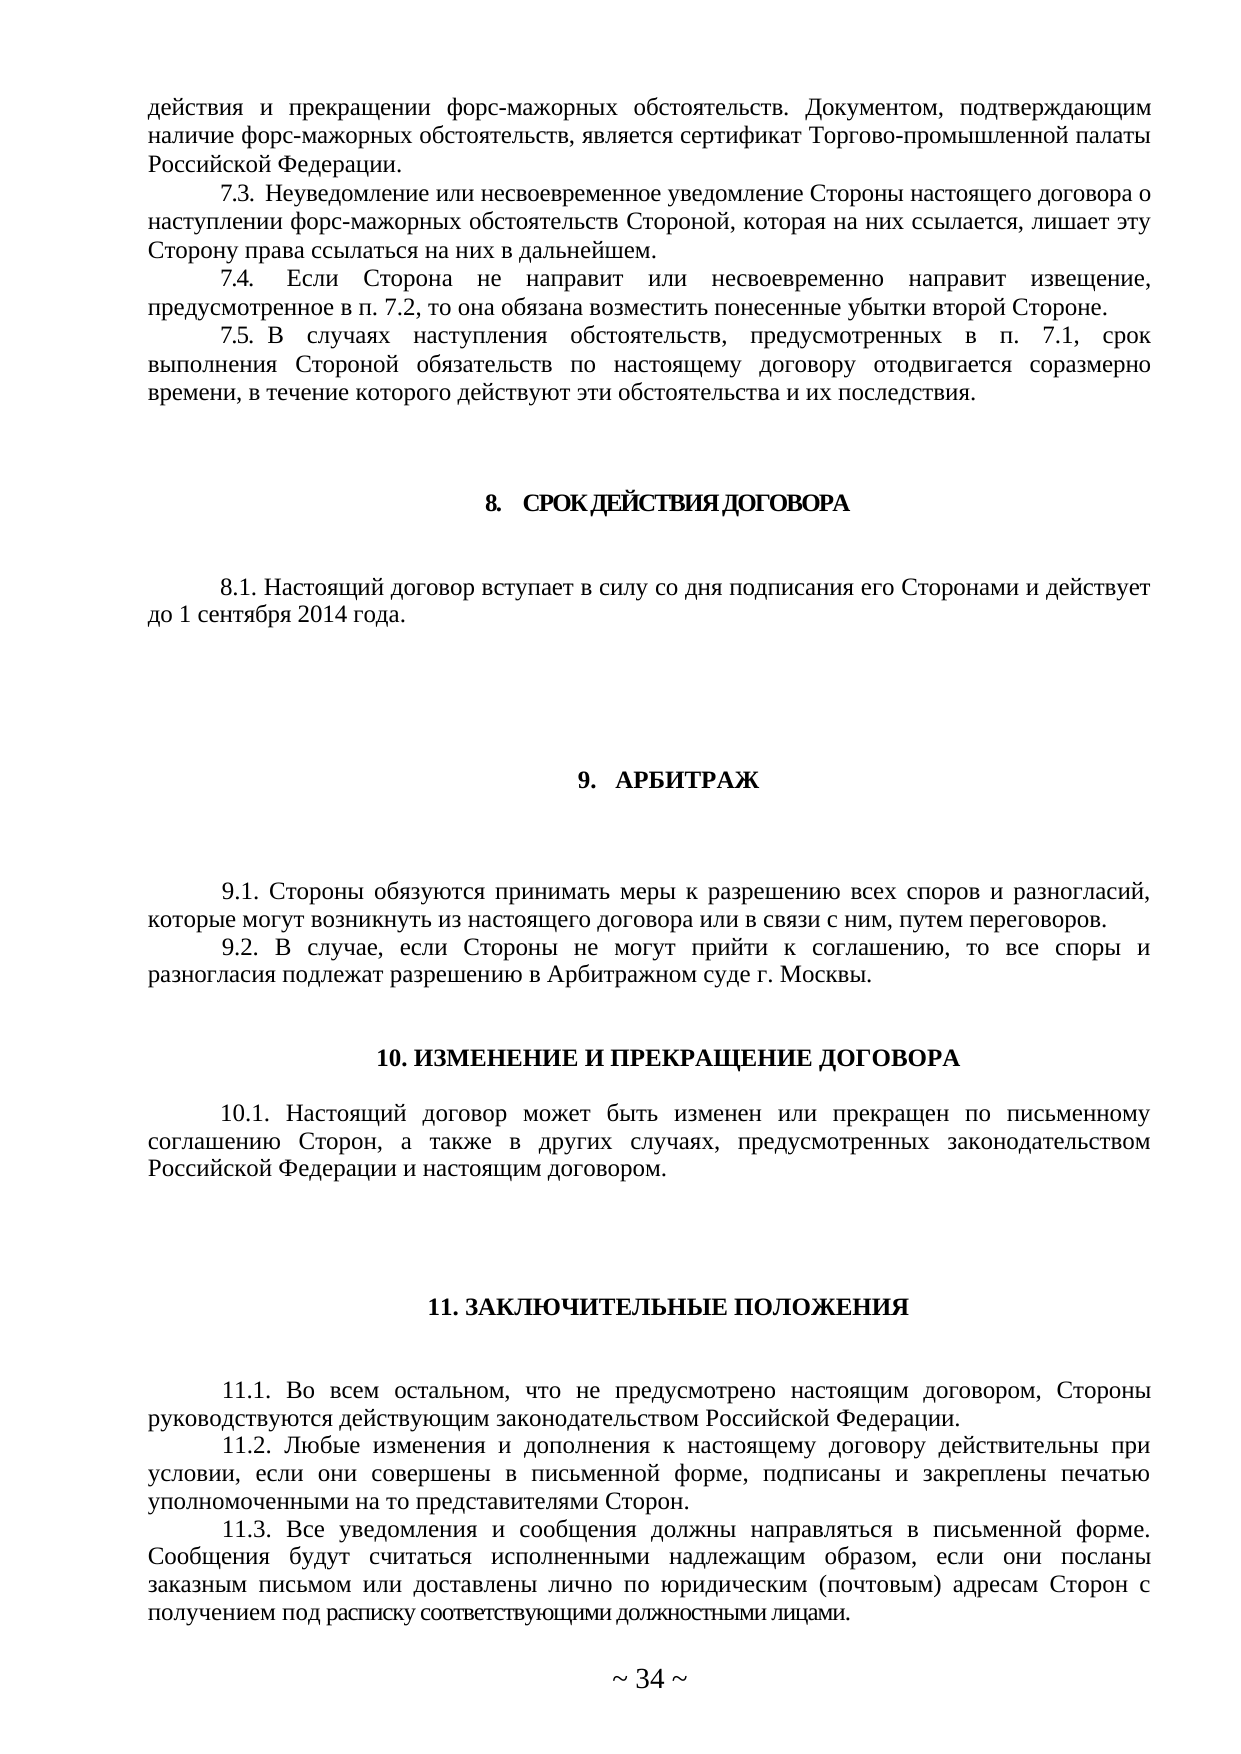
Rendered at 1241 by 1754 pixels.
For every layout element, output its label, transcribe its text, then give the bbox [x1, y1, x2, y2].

list АРБИТРАЖ [185, 767, 1152, 794]
text 11.1. Во всем остальном, что не предусмотрено настоящим договором, Стороны руководствуются действующим законодательством Российской Федерации. [148, 1376, 1152, 1432]
text 11.2. Любые изменения и дополнения к настоящему договору действительны при условии, если они совершены в письменной форме, подписаны и закреплены печатью уполномоченными на то представителями Сторон. [148, 1432, 1152, 1515]
text 9.1. Стороны обязуются принимать меры к разрешению всех споров и разногласий, которые могут возникнуть из настоящего договора или в связи с ним, путем переговоров. [148, 878, 1152, 933]
list СРОК ДЕЙСТВИЯ ДОГОВОРА [185, 490, 1152, 517]
text 9.2. В случае, если Стороны не могут прийти к соглашению, то все споры и разногласия подлежат разрешению в Арбитражном суде г. Москвы. [148, 933, 1152, 988]
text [148, 93, 1152, 178]
text 7.3. Неуведомление или несвоевременное уведомление Стороны настоящего договора о наступлении форс-мажорных обстоятельств Стороной, которая на них ссылается, лишает эту Сторону права ссылаться на них в дальнейшем. [148, 178, 1152, 264]
text 10.1. Настоящий договор может быть изменен или прекращен по письменному соглашению Сторон, а также в других случаях, предусмотренных законодательством Российской Федерации и настоящим договором. [148, 1099, 1152, 1182]
list ЗАКЛЮЧИТЕЛЬНЫЕ ПОЛОЖЕНИЯ [185, 1293, 1152, 1321]
list ИЗМЕНЕНИЕ И ПРЕКРАЩЕНИЕ ДОГОВОРА [185, 1044, 1152, 1072]
text 7.4. Если Сторона не направит или несвоевременно направит извещение, предусмотренное в п. 7.2, то она обязана возместить понесенные убытки второй Стороне. [148, 264, 1152, 321]
text 11.3. Все уведомления и сообщения должны направляться в письменной форме. Сообщения будут считаться исполненными надлежащим образом, если они посланы заказным письмом или доставлены лично по юридическим (почтовым) адресам Сторон с получением под расписку соответствующими должностными лицами. [148, 1515, 1152, 1626]
text 8.1. Настоящий договор вступает в силу со дня подписания его Сторонами и действует до 1 сентября 2014 года. [148, 573, 1152, 628]
text 7.5. В случаях наступления обстоятельств, предусмотренных в п. 7.1, срок выполнения Стороной обязательств по настоящему договору отодвигается соразмерно времени, в течение которого действуют эти обстоятельства и их последствия. [148, 321, 1152, 407]
